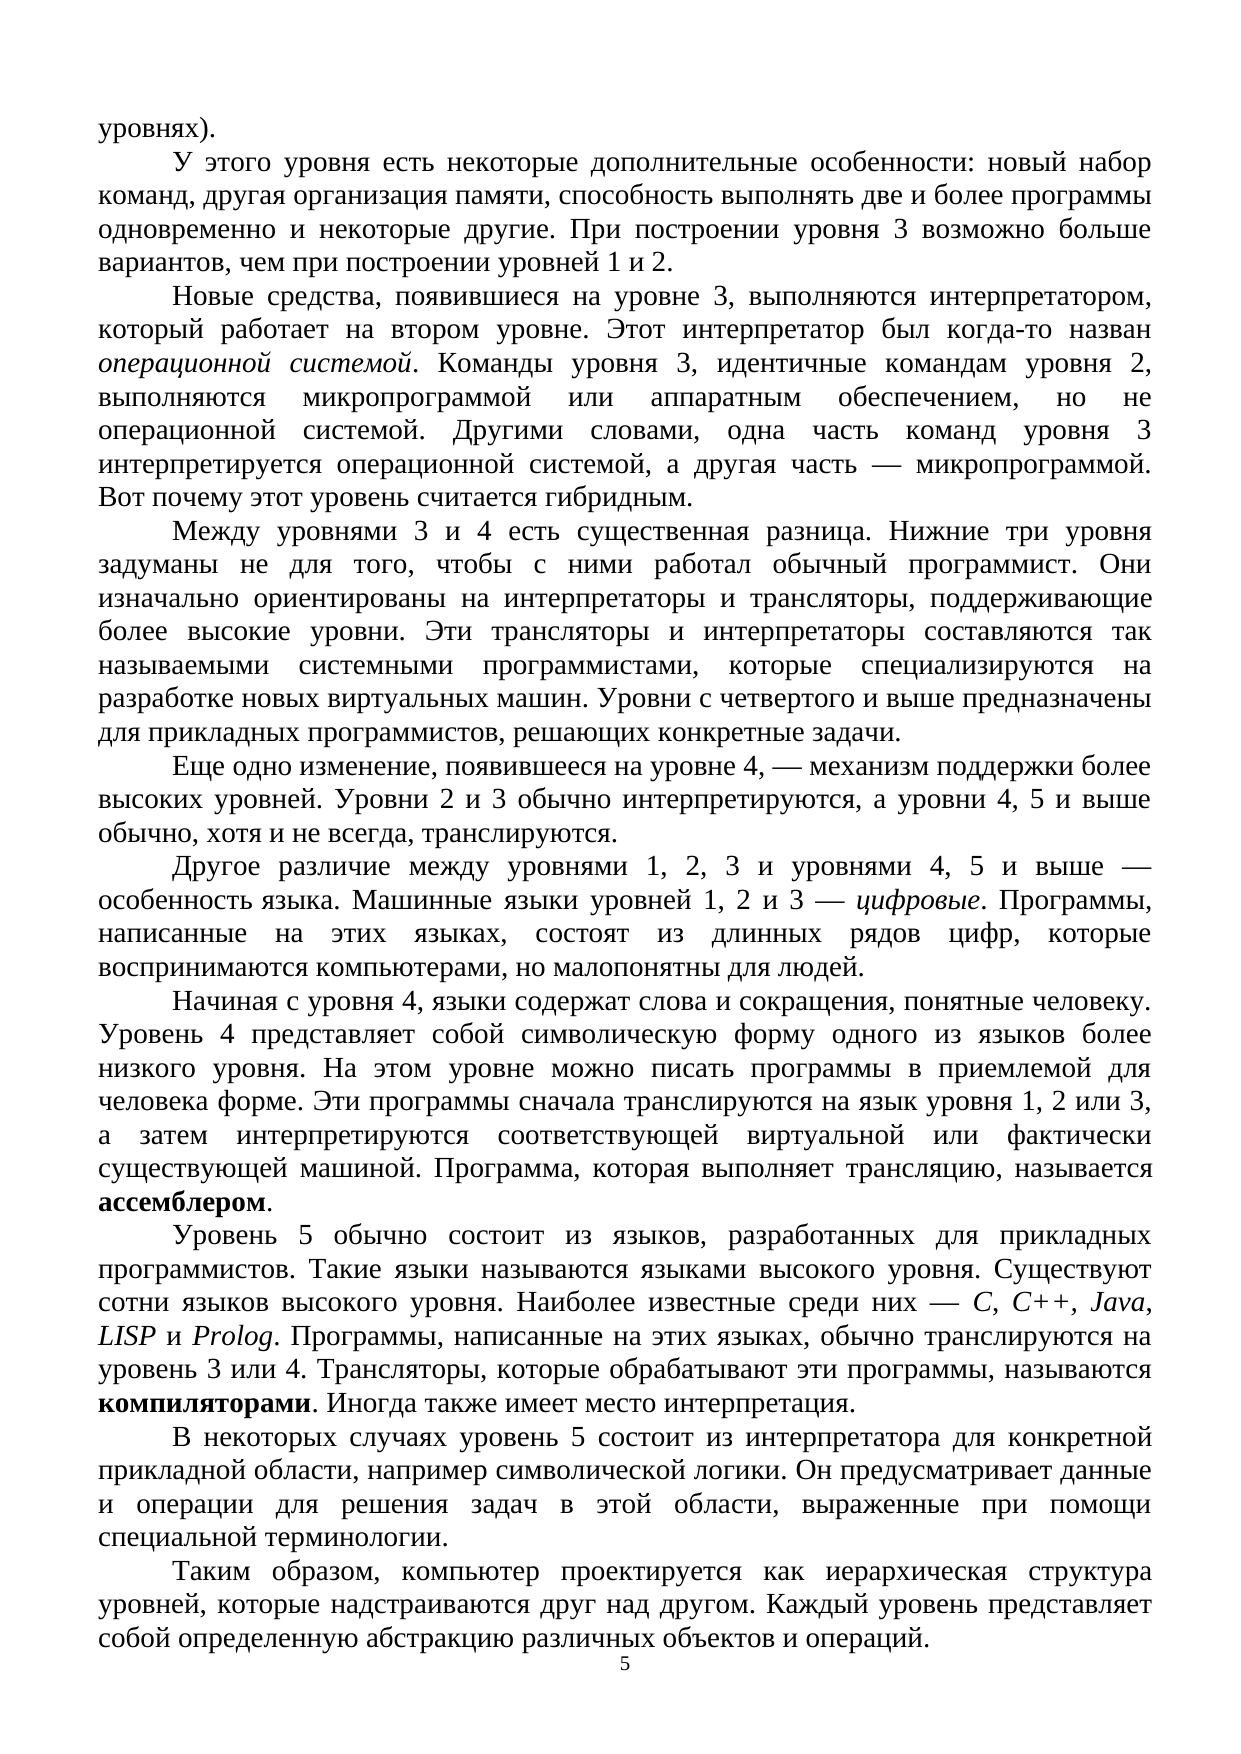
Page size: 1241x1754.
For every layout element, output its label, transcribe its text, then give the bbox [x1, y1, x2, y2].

text Еще одно изменение, появившееся на уровне 4, — механизм поддержки более высоких уровней. Уровни 2 и 3 обычно интерпретируются, а уровни 4, 5 и выше обычно, хотя и не всегда, транслируются. [98, 748, 1152, 848]
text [98, 110, 1152, 144]
text Новые средства, появившиеся на уровне 3, выполняются интерпретатором, который работает на втором уровне. Этот интерпретатор был когда-то назван операционной системой. Команды уровня 3, идентичные командам уровня 2, выполняются микропрограммой или аппаратным обеспечением, но не операционной системой. Другими словами, одна часть команд уровня 3 интерпретируется операционной системой, а другая часть — микропрограммой. Вот почему этот уровень считается гибридным. [98, 278, 1153, 513]
text Таким образом, компьютер проектируется как иерархическая структура уровней, которые надстраиваются друг над другом. Каждый уровень представляет собой определенную абстракцию различных объектов и операций. [98, 1553, 1153, 1653]
text Начиная с уровня 4, языки содержат слова и сокращения, понятные человеку. Уровень 4 представляет собой символическую форму одного из языков более низкого уровня. На этом уровне можно писать программы в приемлемой для человека форме. Эти программы сначала транслируются на язык уровня 1, 2 или 3, а затем интерпретируются соответствующей виртуальной или фактически существующей машиной. Программа, которая выполняет трансляцию, называется ассемблером. [98, 983, 1153, 1217]
text Между уровнями 3 и 4 есть существенная разница. Нижние три уровня задуманы не для того, чтобы с ними работал обычный программист. Они изначально ориентированы на интерпретаторы и трансляторы, поддерживающие более высокие уровни. Эти трансляторы и интерпретаторы составляются так называемыми системными программистами, которые специализируются на разработке новых виртуальных машин. Уровни с четвертого и выше предназначены для прикладных программистов, решающих конкретные задачи. [98, 513, 1153, 748]
text Другое различие между уровнями 1, 2, 3 и уровнями 4, 5 и выше — особенность языка. Машинные языки уровней 1, 2 и 3 — цифровые. Программы, написанные на этих языках, состоят из длинных рядов цифр, которые воспринимаются компьютерами, но малопонятны для людей. [98, 848, 1152, 983]
text У этого уровня есть некоторые дополнительные особенности: новый набор команд, другая организация памяти, способность выполнять две и более программы одновременно и некоторые другие. При построении уровня 3 возможно больше вариантов, чем при построении уровней 1 и 2. [98, 144, 1153, 278]
text Уровень 5 обычно состоит из языков, разработанных для прикладных программистов. Такие языки называются языками высокого уровня. Существуют сотни языков высокого уровня. Наиболее известные среди них — С, C++, Java, LISP и Prolog. Программы, написанные на этих языках, обычно транслируются на уровень 3 или 4. Трансляторы, которые обрабатывают эти программы, называются компиляторами. Иногда также имеет место интерпретация. [98, 1217, 1153, 1419]
text В некоторых случаях уровень 5 состоит из интерпретатора для конкретной прикладной области, например символической логики. Он предусматривает данные и операции для решения задач в этой области, выраженные при помощи специальной терминологии. [98, 1419, 1153, 1553]
